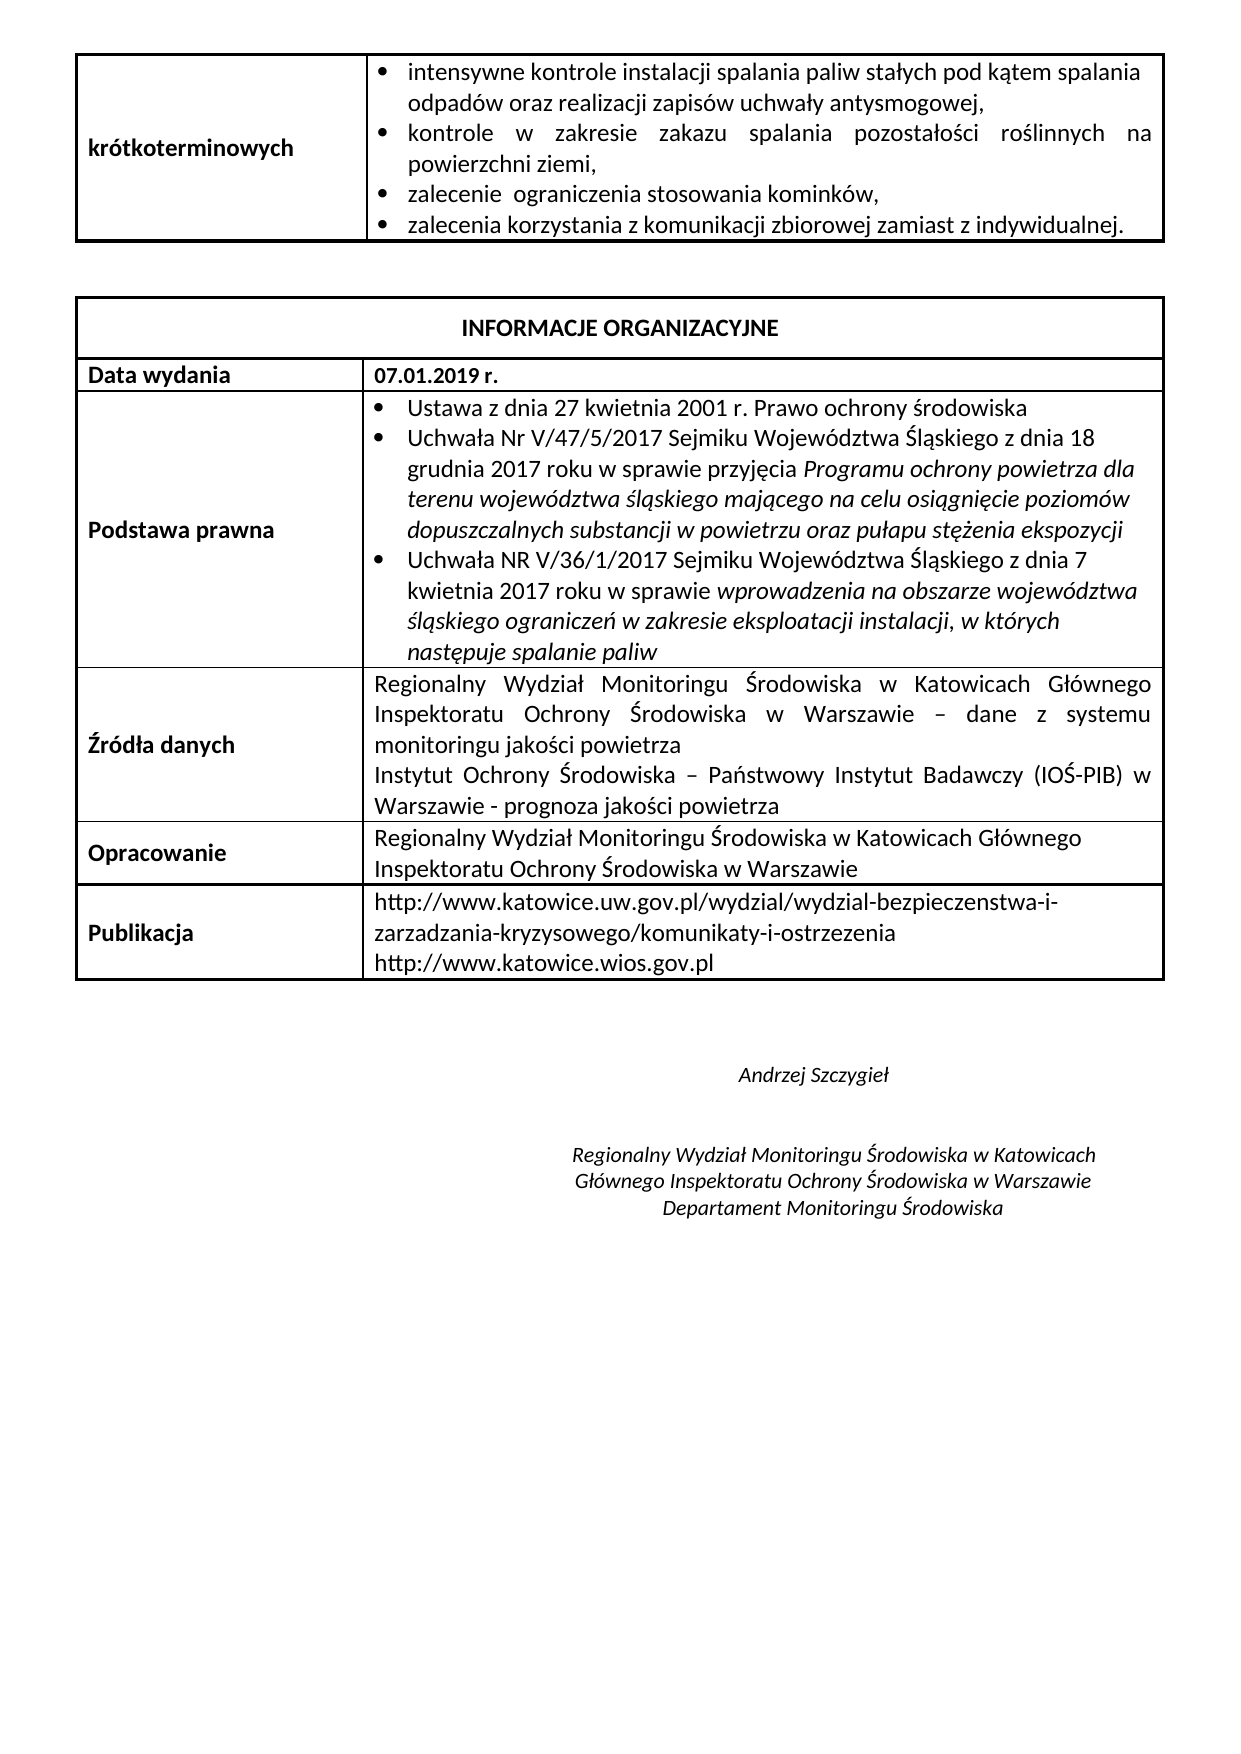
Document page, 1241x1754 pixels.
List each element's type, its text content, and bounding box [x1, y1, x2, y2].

table_cell Podstawa prawna [78, 392, 362, 666]
text Departament Monitoringu Środowiska [517, 1194, 1151, 1221]
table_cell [78, 56, 366, 239]
table_cell 07.01.2019 r. [364, 360, 1162, 390]
table_header INFORMACJE ORGANIZACYJNE [78, 299, 1162, 357]
text Głównego Inspektoratu Ochrony Środowiska w Warszawie [517, 1167, 1151, 1194]
table_cell Publikacja [78, 886, 362, 978]
text Regionalny Wydział Monitoringu Środowiska w Katowicach [517, 1141, 1151, 1167]
table_cell Źródła danych [78, 668, 362, 821]
table_cell Opracowanie [78, 822, 362, 883]
table_cell Regionalny Wydział Monitoringu Środowiska w Katowicach Głównego Inspektoratu Ochrony Środowiska w Warszawie [364, 822, 1162, 883]
table_cell Ustawa z dnia 27 kwietnia 2001 r. Prawo ochrony środowiska Uchwała Nr V/47/5/2017 Sejmiku Województwa Śląskiego z dnia 18 grudnia 2017 roku w sprawie przyjęcia Programu ochrony powietrza dla terenu województwa śląskiego mającego na celu osiągnięcie poziomów dopuszczalnych substancji w powietrzu oraz pułapu stężenia ekspozycji Uchwała NR V/36/1/2017 Sejmiku Województwa Śląskiego z dnia 7 kwietnia 2017 roku w sprawie wprowadzenia na obszarze województwa śląskiego ograniczeń w zakresie eksploatacji instalacji, w których następuje spalanie paliw [364, 392, 1162, 666]
text Andrzej Szczygieł [739, 1061, 1165, 1087]
table_cell Regionalny Wydział Monitoringu Środowiska w Katowicach Głównego Inspektoratu Ochrony Środowiska w Warszawie – dane z systemu monitoringu jakości powietrza Instytut Ochrony Środowiska – Państwowy Instytut Badawczy (IOŚ-PIB) w Warszawie - prognoza jakości powietrza [364, 668, 1162, 821]
table_cell http://www.katowice.uw.gov.pl/wydzial/wydzial-bezpieczenstwa-i-zarzadzania-kryzysowego/komunikaty-i-ostrzezenia http://www.katowice.wios.gov.pl [364, 886, 1162, 978]
table_cell Data wydania [78, 360, 362, 390]
